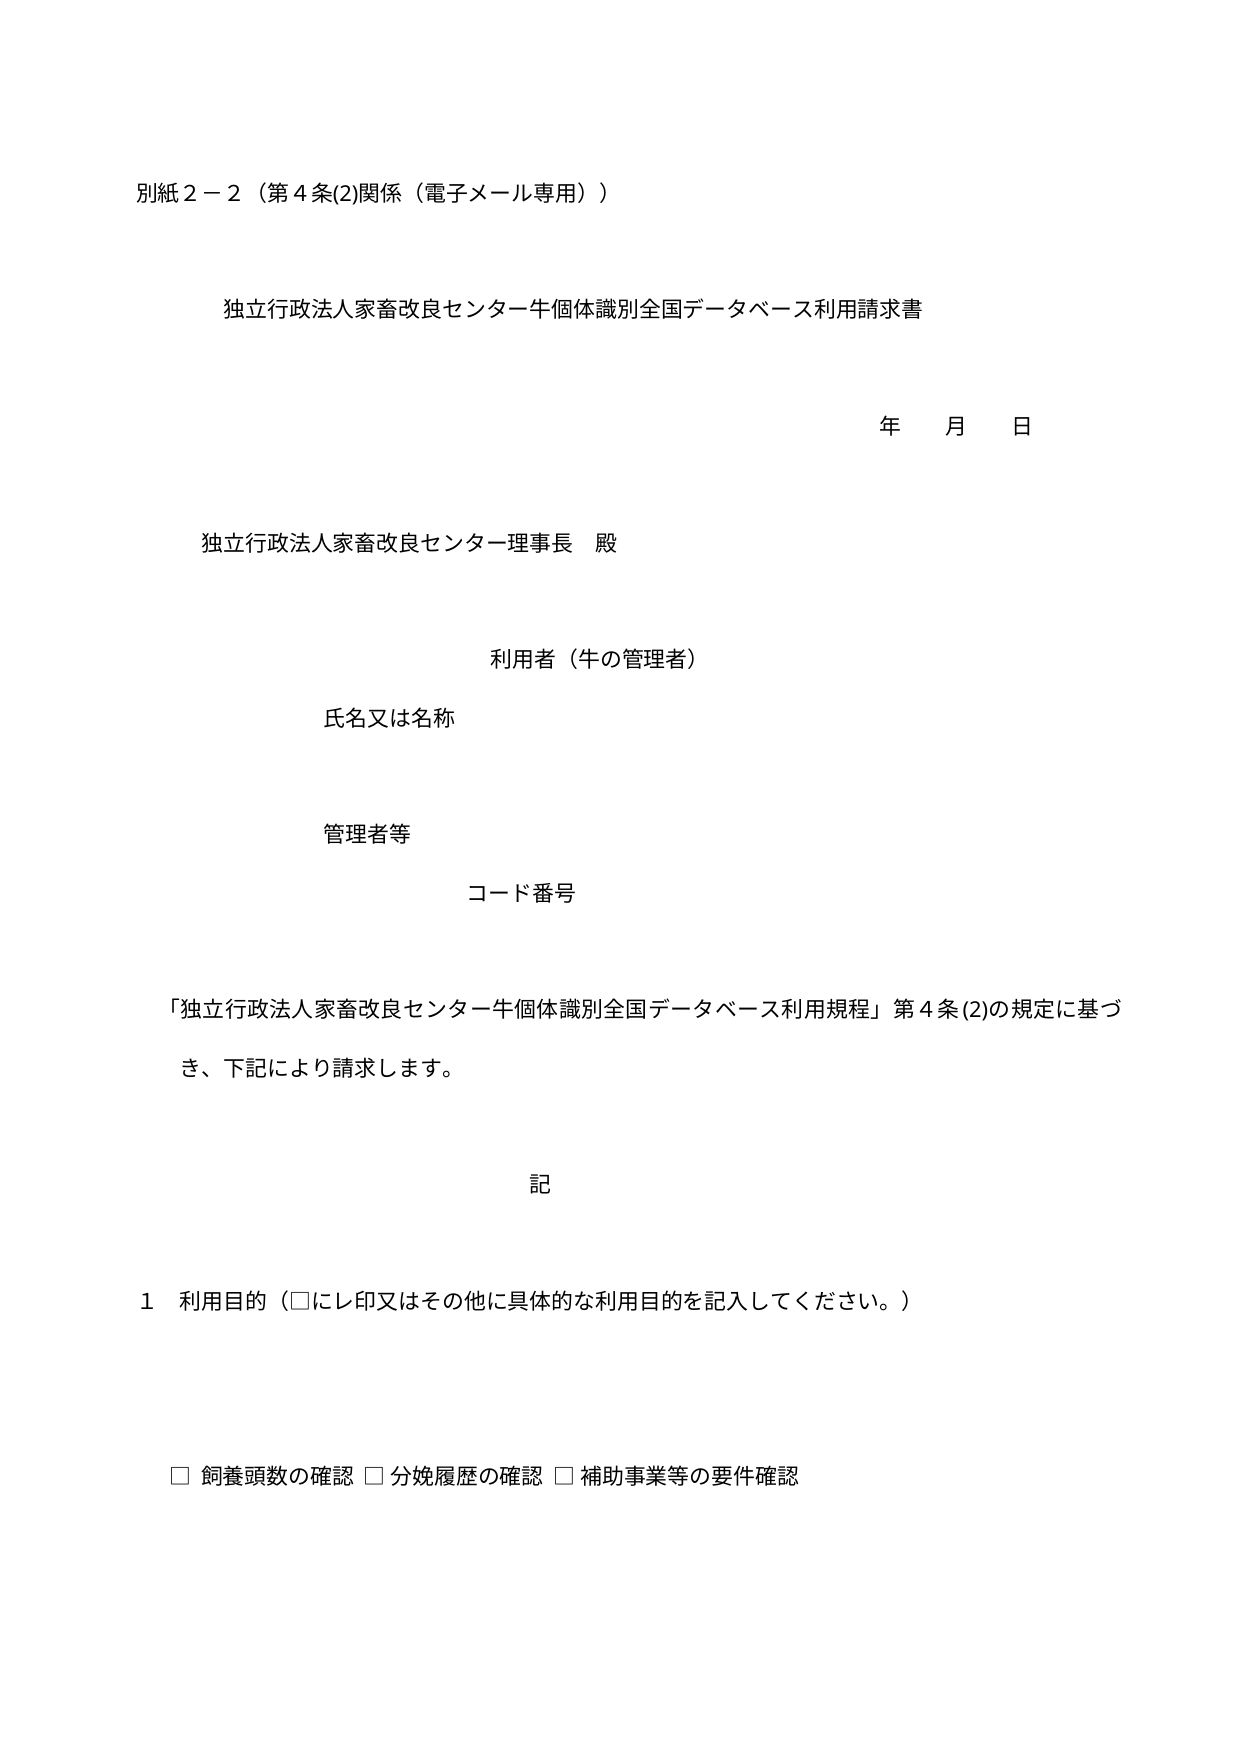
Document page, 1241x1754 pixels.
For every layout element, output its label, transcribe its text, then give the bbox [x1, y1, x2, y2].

text 利用者（牛の管理者） [136, 629, 1122, 687]
text 独立行政法人家畜改良センター理事長 殿 [136, 512, 1122, 571]
text 年 月 日 [136, 396, 1122, 454]
text 別紙２－２（第４条(2)関係（電子メール専用）） [136, 162, 1122, 221]
text 氏名又は名称 [136, 687, 1122, 746]
text 「独立行政法人家畜改良センター牛個体識別全国データベース利用規程」第４条(2)の規定に基づき、下記により請求します。 [136, 979, 1122, 1096]
text コード番号 [136, 862, 1122, 921]
text □ 飼養頭数の確認 □ 分娩履歴の確認 □ 補助事業等の要件確認 [136, 1446, 1122, 1504]
text 独立行政法人家畜改良センター牛個体識別全国データベース利用請求書 [136, 279, 1122, 337]
text 記 [136, 1154, 1122, 1212]
text 管理者等 [136, 804, 1122, 862]
text １ 利用目的（□にレ印又はその他に具体的な利用目的を記入してください。） [136, 1271, 1122, 1329]
